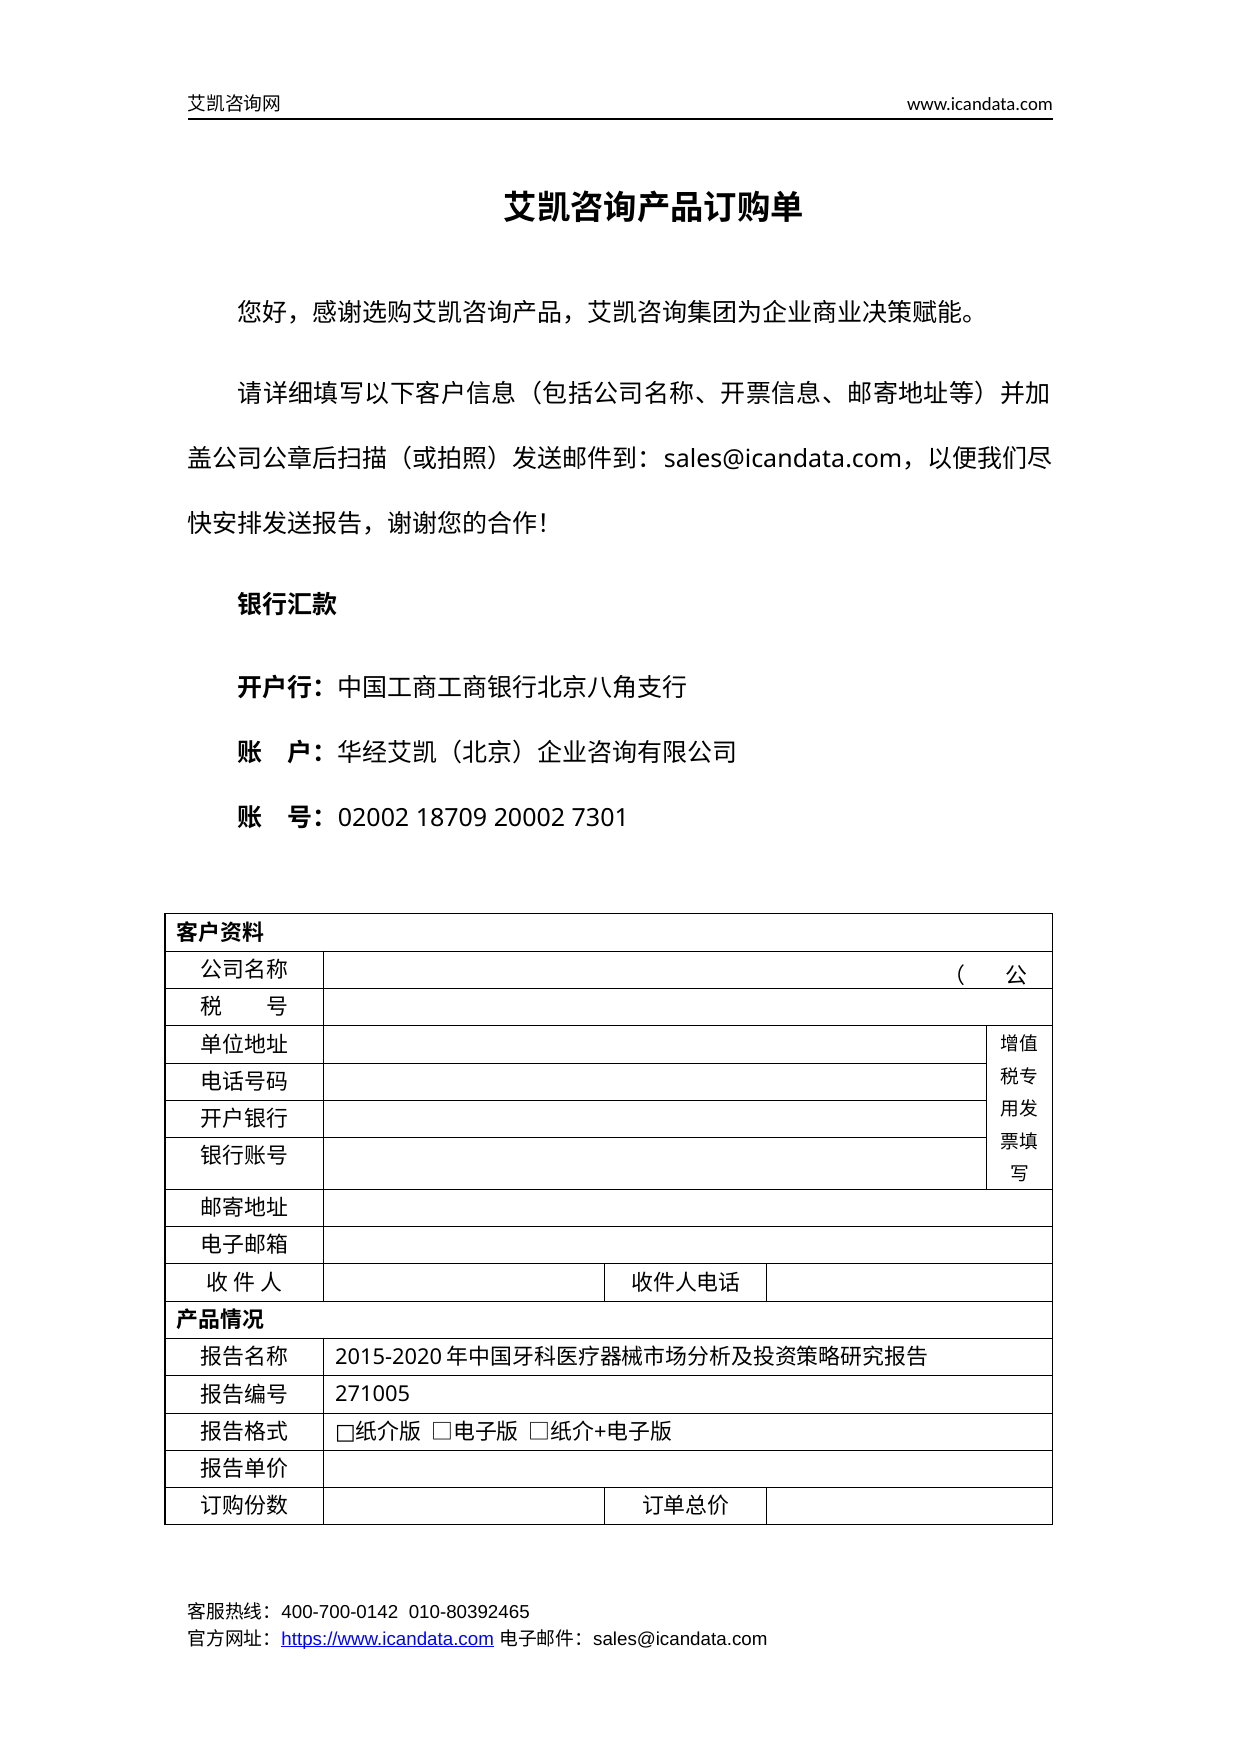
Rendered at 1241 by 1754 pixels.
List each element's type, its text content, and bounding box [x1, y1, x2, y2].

table_cell [324, 1026, 986, 1062]
table_cell [324, 1190, 1052, 1226]
table_cell 2015-2020年中国牙科医疗器械市场分析及投资策略研究报告 [324, 1339, 1052, 1375]
table_cell [767, 1264, 1052, 1301]
table_cell [324, 952, 1052, 988]
table_cell 订购份数 [166, 1488, 323, 1524]
text 账 户：华经艾凯（北京）企业咨询有限公司 [187, 718, 1053, 783]
table_cell 收件人电话 [605, 1264, 766, 1301]
table_cell 公司名称 [166, 952, 323, 988]
table_cell [767, 1488, 1052, 1524]
table_cell 电话号码 [166, 1064, 323, 1100]
table_cell 电子邮箱 [166, 1227, 323, 1263]
table_cell [324, 1064, 986, 1100]
table_cell [324, 1138, 986, 1189]
text 开户行：中国工商工商银行北京八角支行 [187, 653, 1053, 718]
table_cell [324, 1264, 604, 1301]
text 账 号：02002 18709 20002 7301 [187, 783, 1053, 848]
table_cell [324, 1488, 604, 1524]
table_cell 271005 [324, 1376, 1052, 1412]
table_cell 银行账号 [166, 1138, 323, 1189]
table_cell 开户银行 [166, 1101, 323, 1137]
table_cell 单位地址 [166, 1026, 323, 1062]
text 艾凯咨询产品订购单 [187, 172, 1053, 237]
table_cell 订单总价 [605, 1488, 766, 1524]
text 您好，感谢选购艾凯咨询产品，艾凯咨询集团为企业商业决策赋能。 [187, 278, 1053, 343]
table_cell □纸介版 □电子版 □纸介+电子版 [324, 1414, 1052, 1450]
table_cell 税 号 [166, 989, 323, 1025]
table_cell 产品情况 [166, 1302, 1052, 1338]
table_cell 报告编号 [166, 1376, 323, 1412]
table_cell 报告单价 [166, 1451, 323, 1487]
table_cell 报告名称 [166, 1339, 323, 1375]
text 银行汇款 [187, 570, 1053, 635]
text 请详细填写以下客户信息（包括公司名称、开票信息、邮寄地址等）并加盖公司公章后扫描（或拍照）发送邮件到：sales@icandata.com，以便我们尽快安排发送报告，谢谢您的合作！ [187, 359, 1053, 554]
table_cell 报告格式 [166, 1414, 323, 1450]
table_cell 增值税专用发票填写 [987, 1026, 1052, 1189]
table_cell [324, 989, 1052, 1025]
table_cell [324, 1101, 986, 1137]
table_cell 邮寄地址 [166, 1190, 323, 1226]
table_header 客户资料 [166, 914, 1052, 951]
table_cell [324, 1451, 1052, 1487]
table_cell [324, 1227, 1052, 1263]
table_cell 收 件 人 [166, 1264, 323, 1301]
